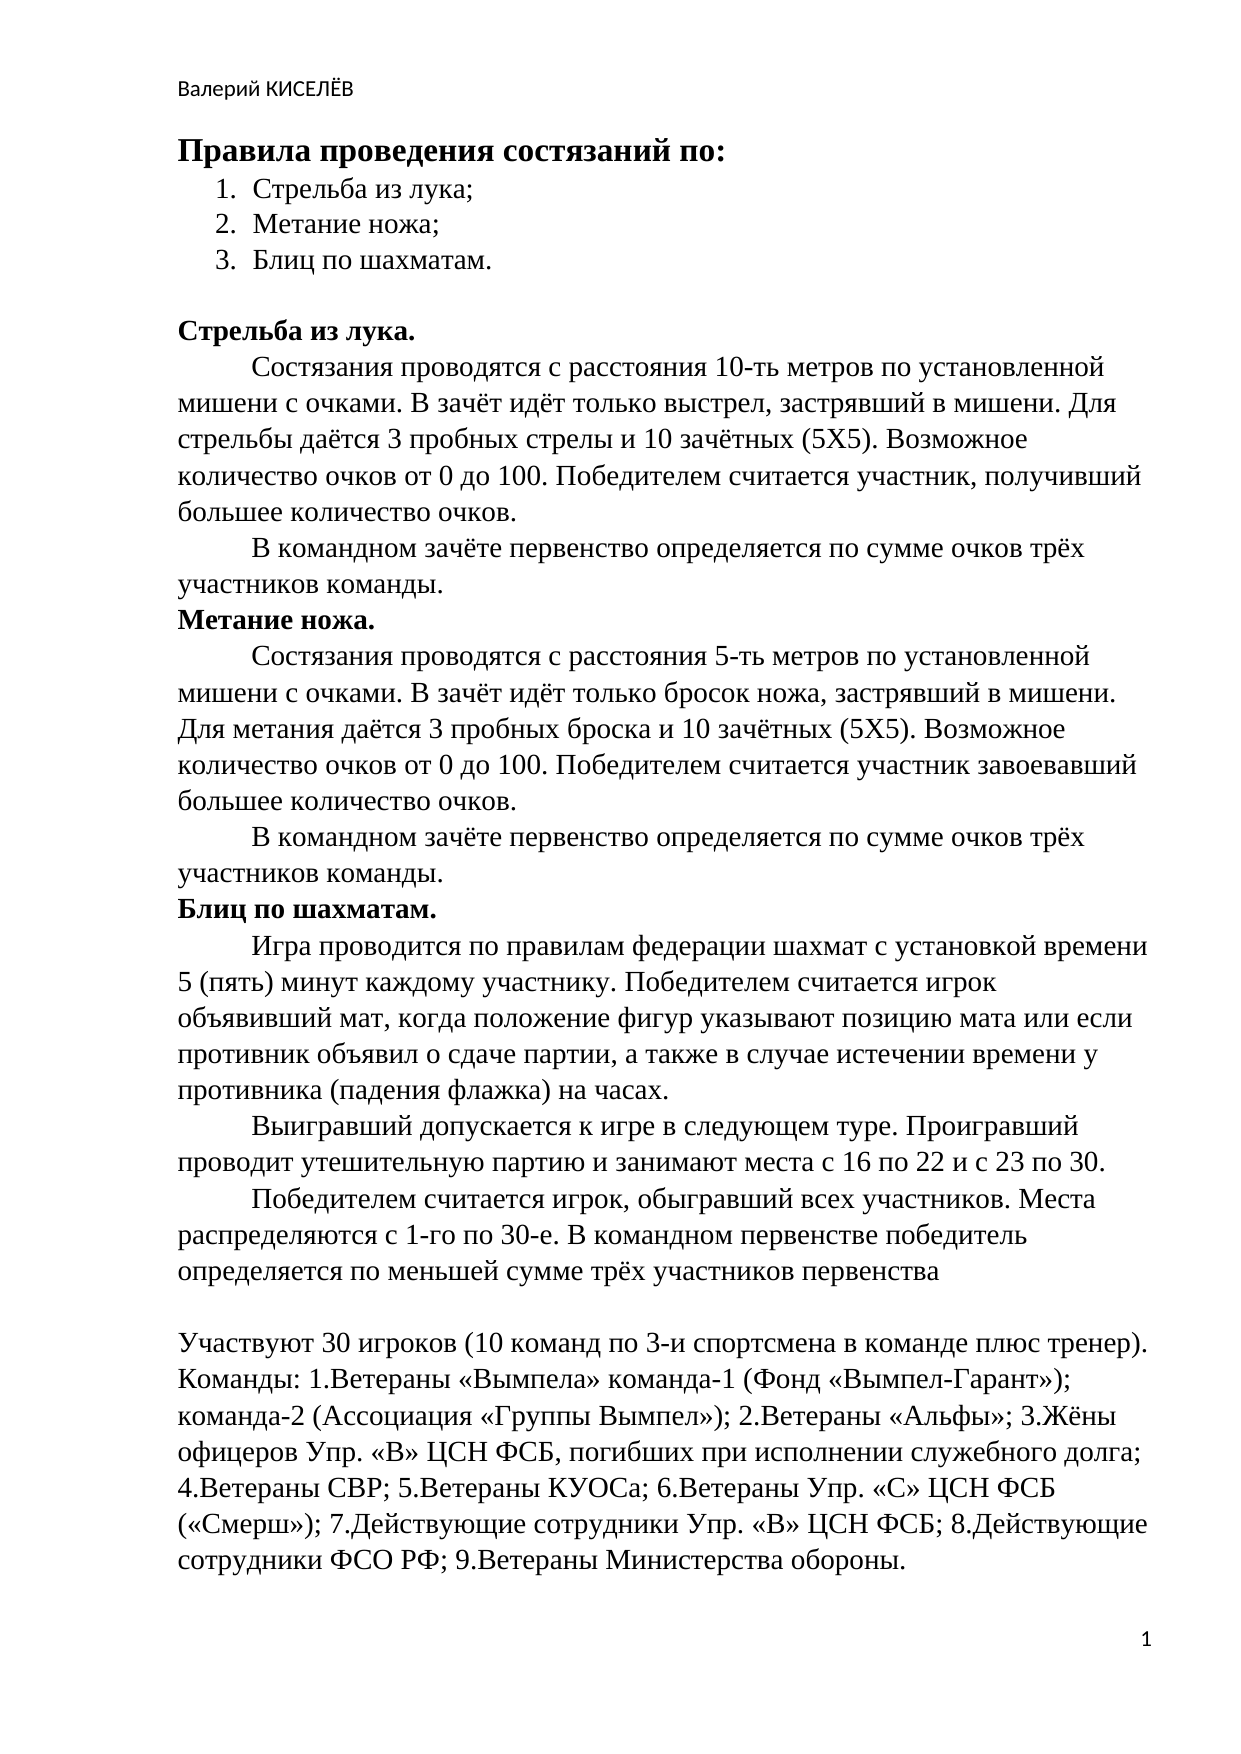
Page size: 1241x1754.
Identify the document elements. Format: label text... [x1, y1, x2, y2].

text Команды: 1.Ветераны «Вымпела» команда-1 (Фонд «Вымпел-Гарант»); команда-2 (Ассоциация «Группы Вымпел»); 2.Ветераны «Альфы»; 3.Жёны офицеров Упр. «В» ЦСН ФСБ, погибших при исполнении служебного долга; 4.Ветераны СВР; 5.Ветераны КУОСа; 6.Ветераны Упр. «С» ЦСН ФСБ («Смерш»); 7.Действующие сотрудники Упр. «В» ЦСН ФСБ; 8.Действующие сотрудники ФСО РФ; 9.Ветераны Министерства обороны. [177, 1361, 1152, 1576]
text Блиц по шахматам. [177, 892, 1152, 925]
text В командном зачёте первенство определяется по сумме очков трёх участников команды. [177, 530, 1152, 600]
text Победителем считается игрок, обыгравший всех участников. Места распределяются с 1-го по 30-е. В командном первенстве победитель определяется по меньшей сумме трёх участников первенства [177, 1181, 1152, 1287]
list Стрельба из лука; [215, 171, 1152, 205]
text Метание ножа. [177, 602, 1152, 636]
text Правила проведения состязаний по: [177, 130, 1152, 168]
text Выигравший допускается к игре в следующем туре. Проигравший проводит утешительную партию и занимают места с 16 по 22 и с 23 по 30. [177, 1108, 1152, 1178]
list Метание ножа; [215, 207, 1152, 240]
text Состязания проводятся с расстояния 10-ть метров по установленной мишени с очками. В зачёт идёт только выстрел, застрявший в мишени. Для стрельбы даётся 3 пробных стрелы и 10 зачётных (5Х5). Возможное количество очков от 0 до 100. Победителем считается участник, получивший большее количество очков. [177, 349, 1152, 527]
text Участвуют 30 игроков (10 команд по 3-и спортсмена в команде плюс тренер). [177, 1325, 1152, 1359]
text Игра проводится по правилам федерации шахмат с установкой времени 5 (пять) минут каждому участнику. Победителем считается игрок объявивший мат, когда положение фигур указывают позицию мата или если противник объявил о сдаче партии, а также в случае истечении времени у противника (падения флажка) на часах. [177, 928, 1152, 1106]
text Состязания проводятся с расстояния 5-ть метров по установленной мишени с очками. В зачёт идёт только бросок ножа, застрявший в мишени. Для метания даётся 3 пробных броска и 10 зачётных (5Х5). Возможное количество очков от 0 до 100. Победителем считается участник завоевавший большее количество очков. [177, 638, 1152, 817]
list Блиц по шахматам. [215, 242, 1152, 276]
text В командном зачёте первенство определяется по сумме очков трёх участников команды. [177, 819, 1152, 889]
text Стрельба из лука. [177, 313, 1152, 347]
